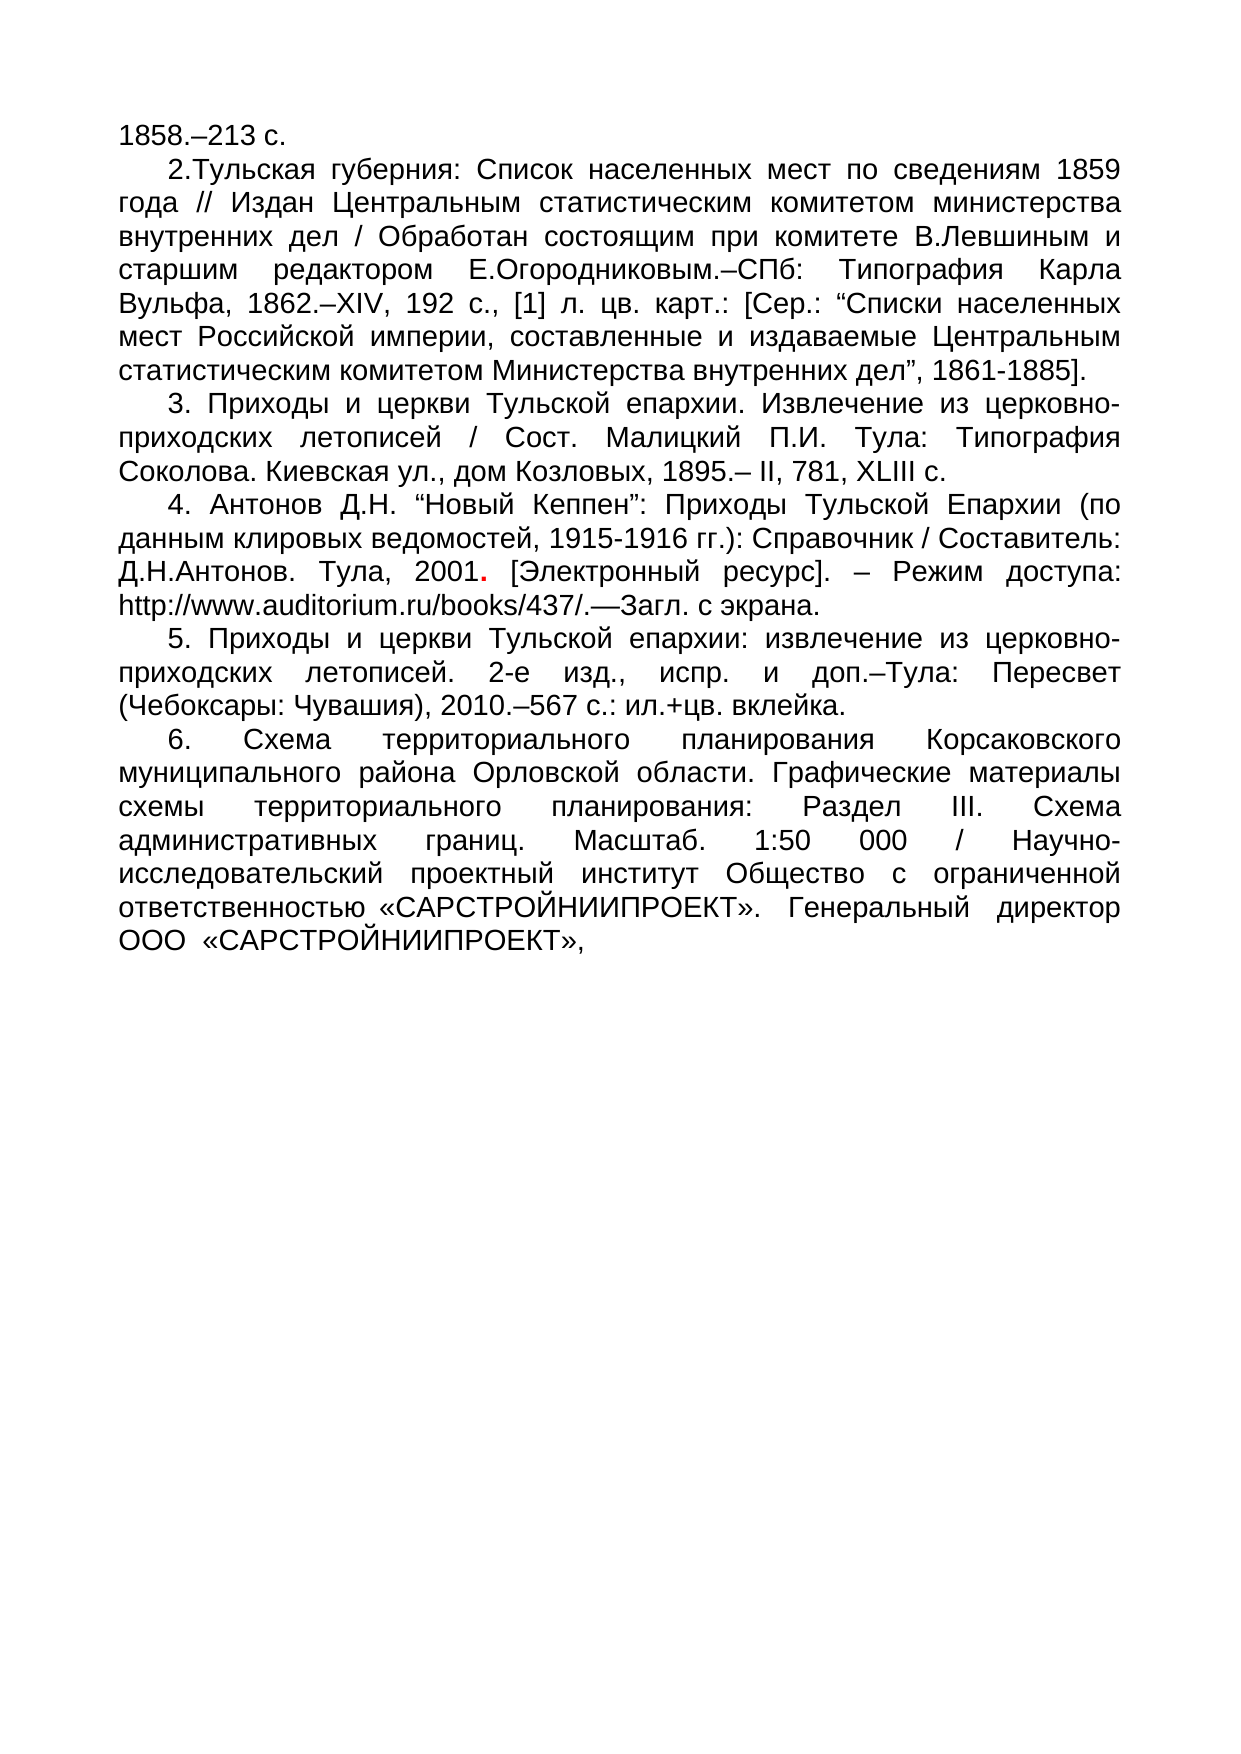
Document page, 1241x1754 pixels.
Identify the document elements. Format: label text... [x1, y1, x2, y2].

text 3. Приходы и церкви Тульской епархии. Извлечение из церковно-приходских летописей / Сост. Малицкий П.И. Тула: Типография Соколова. Киевская ул., дом Козловых, 1895.– II, 781, XLIII с. [118, 386, 1122, 487]
text 5. Приходы и церкви Тульской епархии: извлечение из церковно-приходских летописей. 2-е изд., испр. и доп.–Тула: Пересвет (Чебоксары: Чувашия), 2010.–567 с.: ил.+цв. вклейка. [118, 621, 1122, 722]
text 2.Тульская губерния: Список населенных мест по сведениям 1859 года // Издан Центральным статистическим комитетом министерства внутренних дел / Обработан состоящим при комитете В.Левшиным и старшим редактором Е.Огородниковым.–СПб: Типография Карла Вульфа, 1862.–XIV, 192 с., [1] л. цв. карт.: [Сер.: “Списки населенных мест Российской империи, составленные и издаваемые Центральным статистическим комитетом Министерства внутренних дел”, 1861-1885]. [118, 152, 1122, 386]
text 4. Антонов Д.Н. “Новый Кеппен”: Приходы Тульской Епархии (по данным клировых ведомостей, 1915-1916 гг.): Справочник / Составитель: Д.Н.Антонов. Тула, 2001. [Электронный ресурс]. – Режим доступа: http://www.auditorium.ru/books/437/.—Загл. с экрана. [118, 487, 1122, 621]
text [118, 118, 1122, 152]
text 6. Схема территориального планирования Корсаковского муниципального района Орловской области. Графические материалы схемы территориального планирования: Раздел III. Схема административных границ. Масштаб. 1:50 000 / Научно-исследовательский проектный институт Общество с ограниченной ответственностью «САРСТРОЙНИИПРОЕКТ». Генеральный директор ООО «САРСТРОЙНИИПРОЕКТ», [118, 722, 1122, 957]
